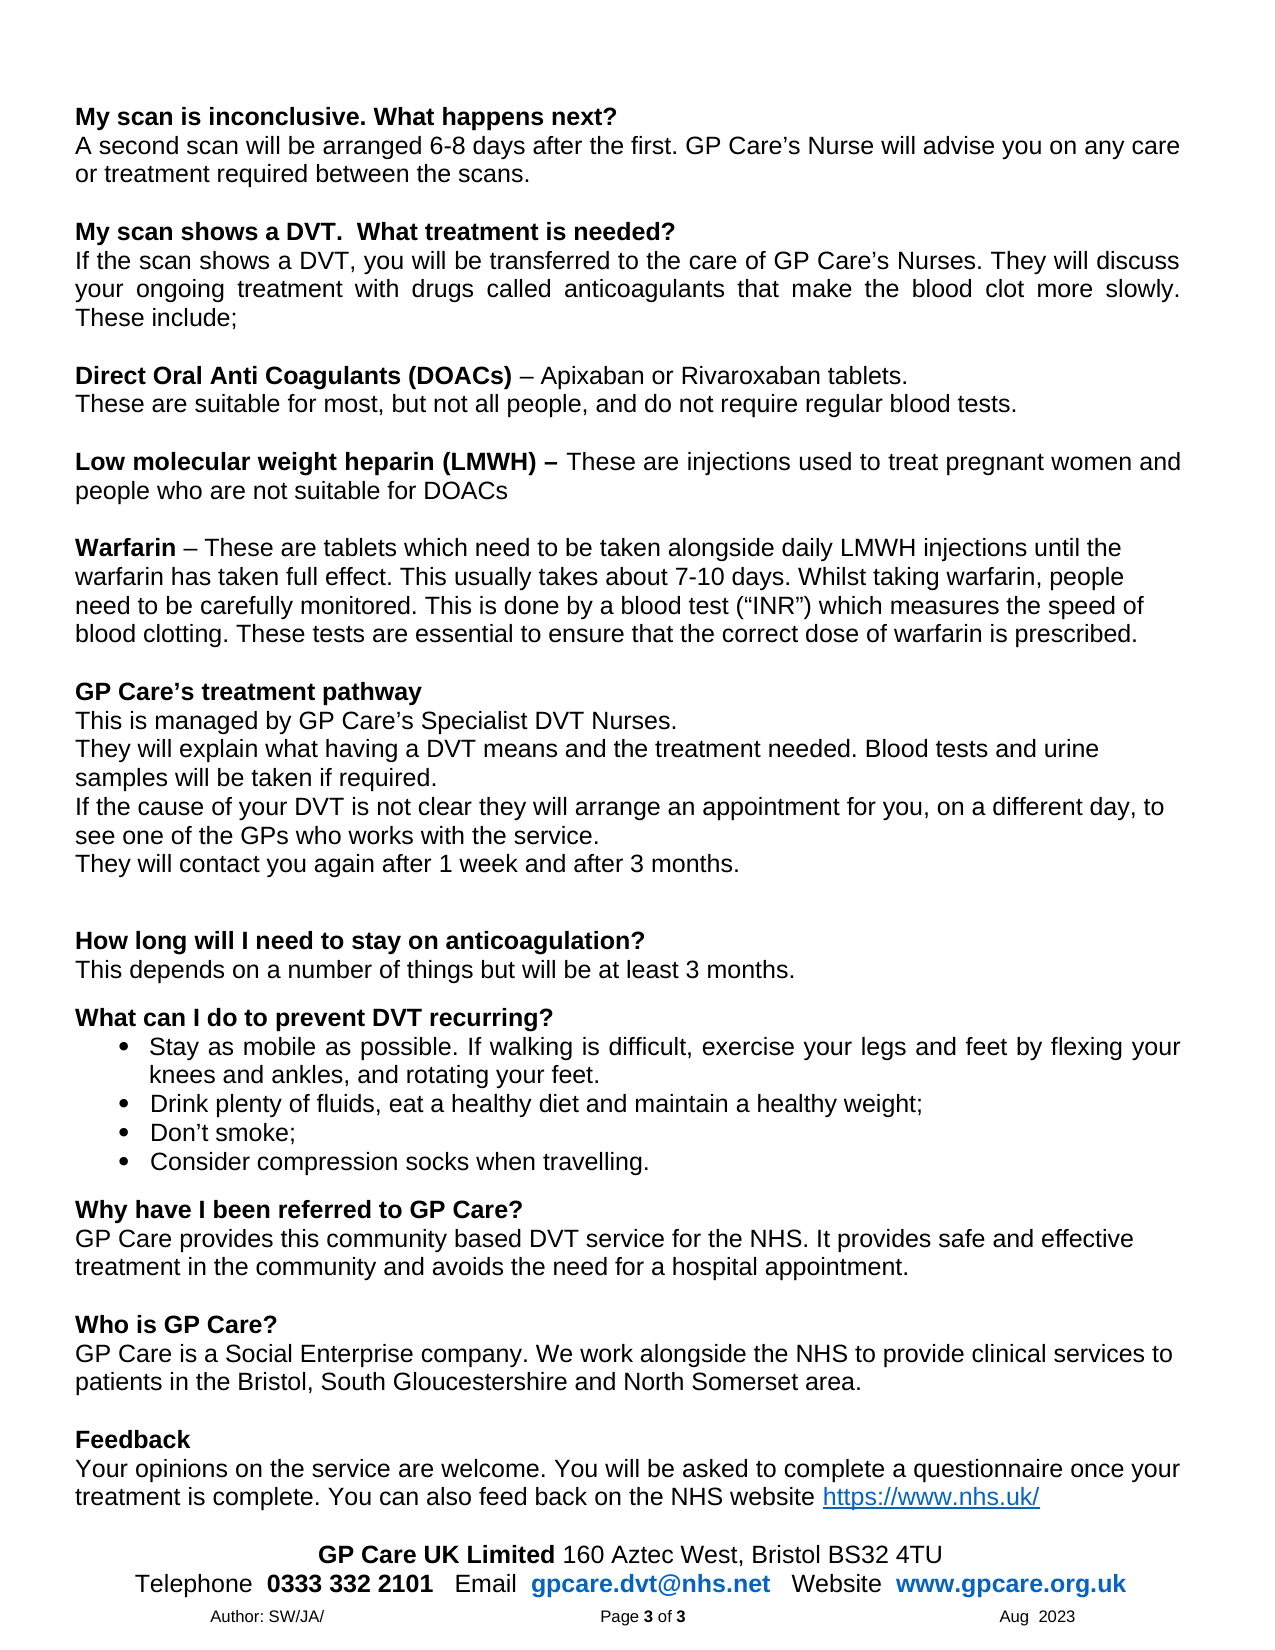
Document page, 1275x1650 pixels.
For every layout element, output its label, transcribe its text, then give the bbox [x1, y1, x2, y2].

text If the scan shows a DVT, you will be transferred to the care of GP Care’s Nurses. They will discuss your ongoing treatment with drugs called anticoagulants that make the blood clot more slowly. These include; [75, 246, 1182, 332]
text If the cause of your DVT is not clear they will arrange an appointment for you, on a different day, to see one of the GPs who works with the service. They will contact you again after 1 week and after 3 months. [75, 792, 1182, 878]
text Feedback [75, 1396, 1182, 1453]
text How long will I need to stay on anticoagulation? [75, 926, 1182, 955]
list Don’t smoke; [119, 1118, 1182, 1147]
text These are suitable for most, but not all people, and do not require regular blood tests. [75, 389, 1182, 418]
list Stay as mobile as possible. If walking is difficult, exercise your legs and feet by flexing your knees and ankles, and rotating your feet. [119, 1031, 1182, 1089]
text This depends on a number of things but will be at least 3 months. [75, 955, 1182, 983]
text My scan shows a DVT. What treatment is needed? [75, 217, 1182, 246]
text They will explain what having a DVT means and the treatment needed. Blood tests and urine samples will be taken if required. [75, 734, 1182, 792]
list Consider compression socks when travelling. [119, 1147, 1182, 1176]
text Why have I been referred to GP Care? GP Care provides this community based DVT service for the NHS. It provides safe and effective treatment in the community and avoids the need for a hospital appointment. [75, 1195, 1182, 1281]
text Your opinions on the service are welcome. You will be asked to complete a questionnaire once your treatment is complete. You can also feed back on the NHS website https://www.nhs.uk/ [75, 1453, 1182, 1511]
text Low molecular weight heparin (LMWH) – These are injections used to treat pregnant women and people who are not suitable for DOACs [75, 447, 1182, 504]
text What can I do to prevent DVT recurring? [75, 1003, 1182, 1031]
text GP Care UK Limited 160 Aztec West, Bristol BS32 4TU [16, 1540, 1245, 1568]
text A second scan will be arranged 6-8 days after the first. GP Care’s Nurse will advise you on any care or treatment required between the scans. [75, 131, 1182, 188]
text Telephone 0333 332 2101 Email gpcare.dvt@nhs.net Website www.gpcare.org.uk [16, 1568, 1245, 1597]
text My scan is inconclusive. What happens next? [75, 102, 1182, 131]
list Drink plenty of fluids, eat a healthy diet and maintain a healthy weight; [119, 1089, 1182, 1118]
text This is managed by GP Care’s Specialist DVT Nurses. [75, 706, 1182, 734]
text Who is GP Care? GP Care is a Social Enterprise company. We work alongside the NHS to provide clinical services to patients in the Bristol, South Gloucestershire and North Somerset area. [75, 1281, 1182, 1396]
text Direct Oral Anti Coagulants (DOACs) – Apixaban or Rivaroxaban tablets. [75, 361, 1182, 389]
text Warfarin – These are tablets which need to be taken alongside daily LMWH injections until the warfarin has taken full effect. This usually takes about 7-10 days. Whilst taking warfarin, people need to be carefully monitored. This is done by a blood test (“INR”) which measures the speed of blood clotting. These tests are essential to ensure that the correct dose of warfarin is prescribed. GP Care’s treatment pathway [75, 533, 1182, 706]
